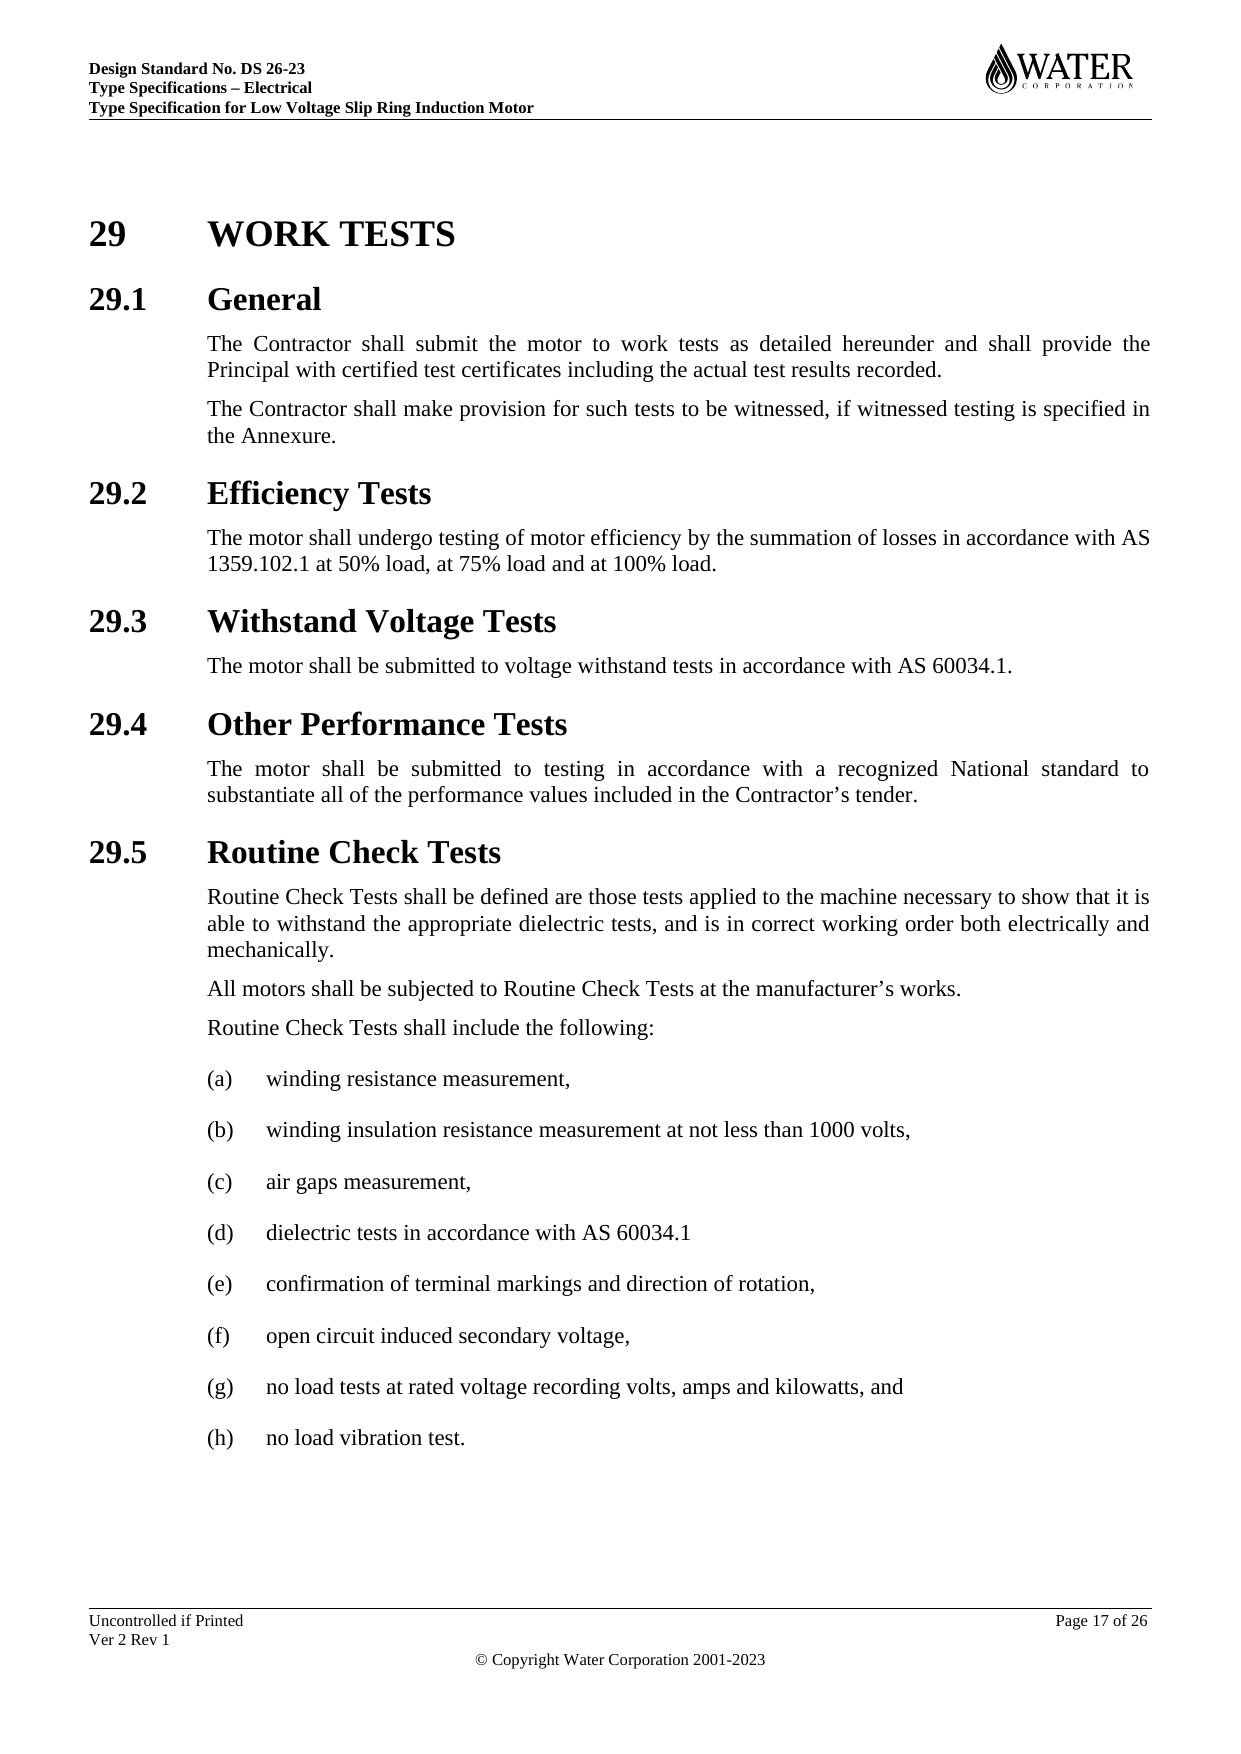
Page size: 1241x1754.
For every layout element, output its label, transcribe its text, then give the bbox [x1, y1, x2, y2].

text The Contractor shall submit the motor to work tests as detailed hereunder and shall provide the Principal with certified test certificates including the actual test results recorded. [207, 330, 1152, 383]
list air gaps measurement, [207, 1168, 1152, 1194]
subtitle Efficiency Tests [89, 473, 1152, 511]
subtitle Other Performance Tests [89, 704, 1152, 742]
list winding insulation resistance measurement at not less than 1000 volts, [207, 1116, 1152, 1143]
text The motor shall undergo testing of motor efficiency by the summation of losses in accordance with AS 1359.102.1 at 50% load, at 75% load and at 100% load. [207, 524, 1152, 577]
list no load tests at rated voltage recording volts, amps and kilowatts, and [207, 1373, 1152, 1399]
subtitle General [89, 279, 1152, 318]
list confirmation of terminal markings and direction of rotation, [207, 1270, 1152, 1297]
list no load vibration test. [207, 1424, 1152, 1451]
text Routine Check Tests shall include the following: [207, 1014, 1152, 1040]
text The motor shall be submitted to testing in accordance with a recognized National standard to substantiate all of the performance values included in the Contractor’s tender. [207, 755, 1152, 807]
list dielectric tests in accordance with AS 60034.1 [207, 1219, 1152, 1245]
list open circuit induced secondary voltage, [207, 1322, 1152, 1348]
text The Contractor shall make provision for such tests to be witnessed, if witnessed testing is specified in the Annexure. [207, 395, 1152, 448]
text All motors shall be subjected to Routine Check Tests at the manufacturer’s works. [207, 975, 1152, 1001]
subtitle WORK TESTS [89, 211, 1152, 254]
subtitle Withstand Voltage Tests [89, 602, 1152, 640]
text Routine Check Tests shall be defined are those tests applied to the machine necessary to show that it is able to withstand the appropriate dielectric tests, and is in correct working order both electrically and mechanically. [207, 883, 1152, 962]
text The motor shall be submitted to voltage withstand tests in accordance with AS 60034.1. [207, 652, 1152, 679]
subtitle Routine Check Tests [89, 832, 1152, 871]
list winding resistance measurement, [207, 1065, 1152, 1091]
